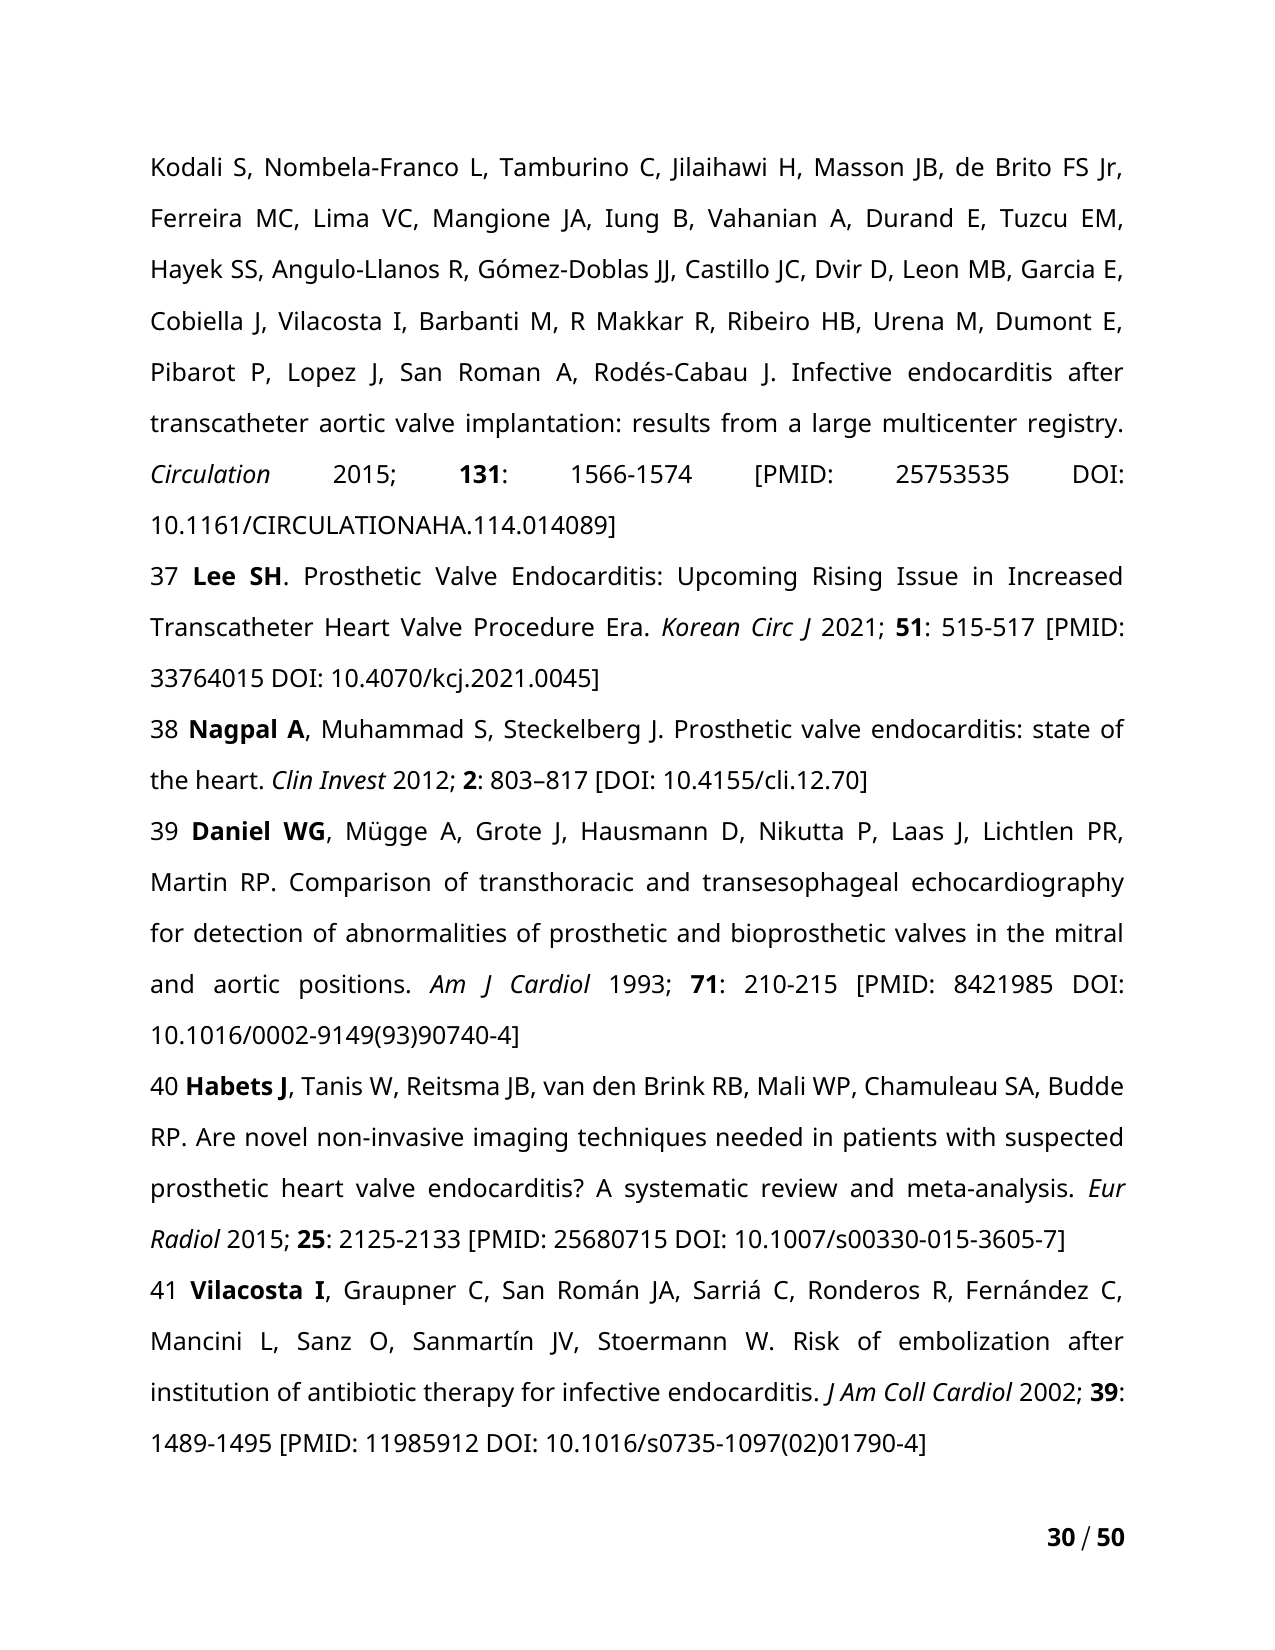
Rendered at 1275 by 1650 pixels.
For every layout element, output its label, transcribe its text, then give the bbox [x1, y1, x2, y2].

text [150, 150, 1125, 541]
text 37 Lee SH. Prosthetic Valve Endocarditis: Upcoming Rising Issue in Increased Transcatheter Heart Valve Procedure Era. Korean Circ J 2021; 51: 515-517 [PMID: 33764015 DOI: 10.4070/kcj.2021.0045] [150, 558, 1125, 694]
text 41 Vilacosta I, Graupner C, San Román JA, Sarriá C, Ronderos R, Fernández C, Mancini L, Sanz O, Sanmartín JV, Stoermann W. Risk of embolization after institution of antibiotic therapy for infective endocarditis. J Am Coll Cardiol 2002; 39: 1489-1495 [PMID: 11985912 DOI: 10.1016/s0735-1097(02)01790-4] [150, 1273, 1125, 1460]
text 40 Habets J, Tanis W, Reitsma JB, van den Brink RB, Mali WP, Chamuleau SA, Budde RP. Are novel non-invasive imaging techniques needed in patients with suspected prosthetic heart valve endocarditis? A systematic review and meta-analysis. Eur Radiol 2015; 25: 2125-2133 [PMID: 25680715 DOI: 10.1007/s00330-015-3605-7] [150, 1069, 1125, 1256]
text 39 Daniel WG, Mügge A, Grote J, Hausmann D, Nikutta P, Laas J, Lichtlen PR, Martin RP. Comparison of transthoracic and transesophageal echocardiography for detection of abnormalities of prosthetic and bioprosthetic valves in the mitral and aortic positions. Am J Cardiol 1993; 71: 210-215 [PMID: 8421985 DOI: 10.1016/0002-9149(93)90740-4] [150, 813, 1125, 1052]
text 38 Nagpal A, Muhammad S, Steckelberg J. Prosthetic valve endocarditis: state of the heart. Clin Invest 2012; 2: 803–817 [DOI: 10.4155/cli.12.70] [150, 711, 1125, 797]
